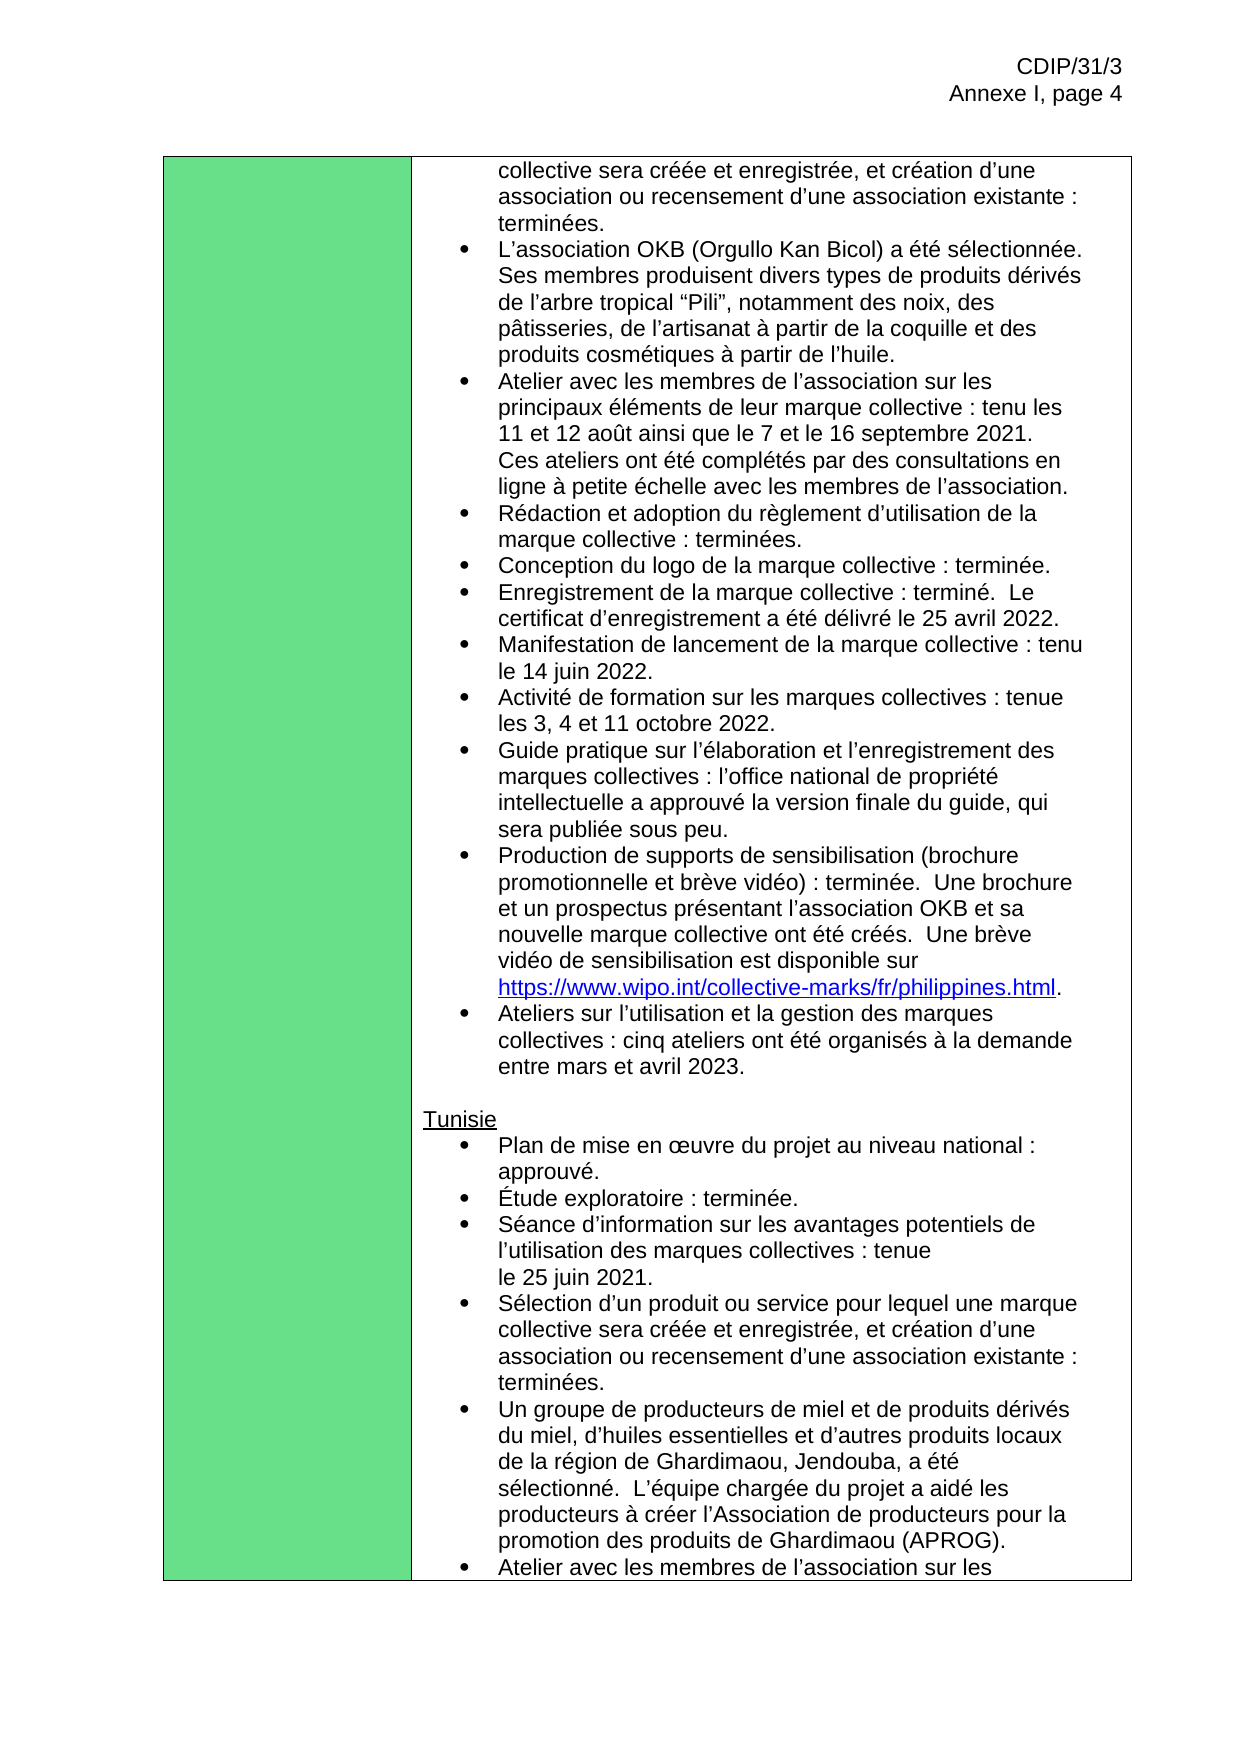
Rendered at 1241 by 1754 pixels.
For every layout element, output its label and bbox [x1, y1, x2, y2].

table_cell [164, 157, 411, 1580]
table_cell [412, 157, 1131, 1580]
